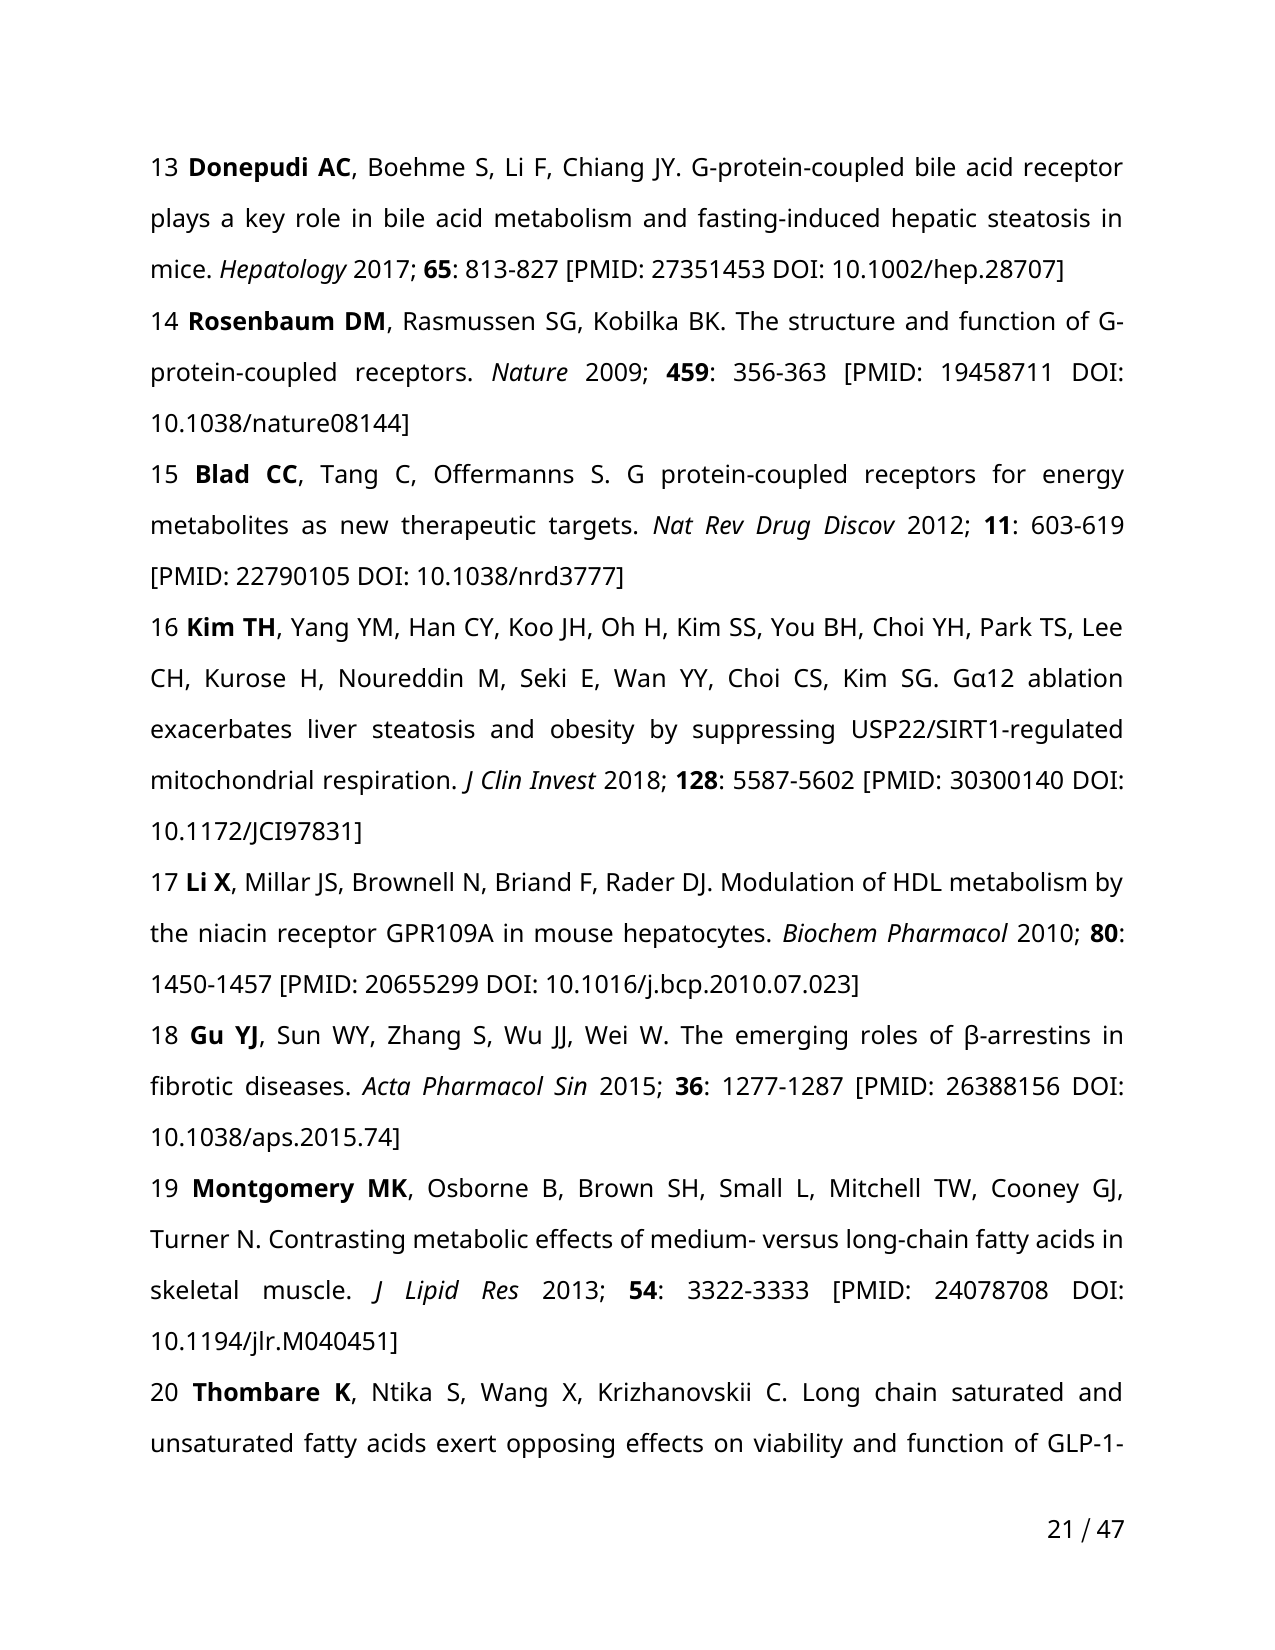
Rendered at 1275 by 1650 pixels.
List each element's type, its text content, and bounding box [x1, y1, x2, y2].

text 15 Blad CC, Tang C, Offermanns S. G protein-coupled receptors for energy metabolites as new therapeutic targets. Nat Rev Drug Discov 2012; 11: 603-619 [PMID: 22790105 DOI: 10.1038/nrd3777] [150, 456, 1125, 592]
text 18 Gu YJ, Sun WY, Zhang S, Wu JJ, Wei W. The emerging roles of β-arrestins in fibrotic diseases. Acta Pharmacol Sin 2015; 36: 1277-1287 [PMID: 26388156 DOI: 10.1038/aps.2015.74] [150, 1018, 1125, 1154]
text 17 Li X, Millar JS, Brownell N, Briand F, Rader DJ. Modulation of HDL metabolism by the niacin receptor GPR109A in mouse hepatocytes. Biochem Pharmacol 2010; 80: 1450-1457 [PMID: 20655299 DOI: 10.1016/j.bcp.2010.07.023] [150, 864, 1125, 1001]
text 16 Kim TH, Yang YM, Han CY, Koo JH, Oh H, Kim SS, You BH, Choi YH, Park TS, Lee CH, Kurose H, Noureddin M, Seki E, Wan YY, Choi CS, Kim SG. Gα12 ablation exacerbates liver steatosis and obesity by suppressing USP22/SIRT1-regulated mitochondrial respiration. J Clin Invest 2018; 128: 5587-5602 [PMID: 30300140 DOI: 10.1172/JCI97831] [150, 609, 1125, 848]
text 19 Montgomery MK, Osborne B, Brown SH, Small L, Mitchell TW, Cooney GJ, Turner N. Contrasting metabolic effects of medium- versus long-chain fatty acids in skeletal muscle. J Lipid Res 2013; 54: 3322-3333 [PMID: 24078708 DOI: 10.1194/jlr.M040451] [150, 1171, 1125, 1358]
text 13 Donepudi AC, Boehme S, Li F, Chiang JY. G-protein-coupled bile acid receptor plays a key role in bile acid metabolism and fasting-induced hepatic steatosis in mice. Hepatology 2017; 65: 813-827 [PMID: 27351453 DOI: 10.1002/hep.28707] [150, 150, 1125, 286]
text 14 Rosenbaum DM, Rasmussen SG, Kobilka BK. The structure and function of G-protein-coupled receptors. Nature 2009; 459: 356-363 [PMID: 19458711 DOI: 10.1038/nature08144] [150, 303, 1125, 439]
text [150, 1375, 1125, 1460]
